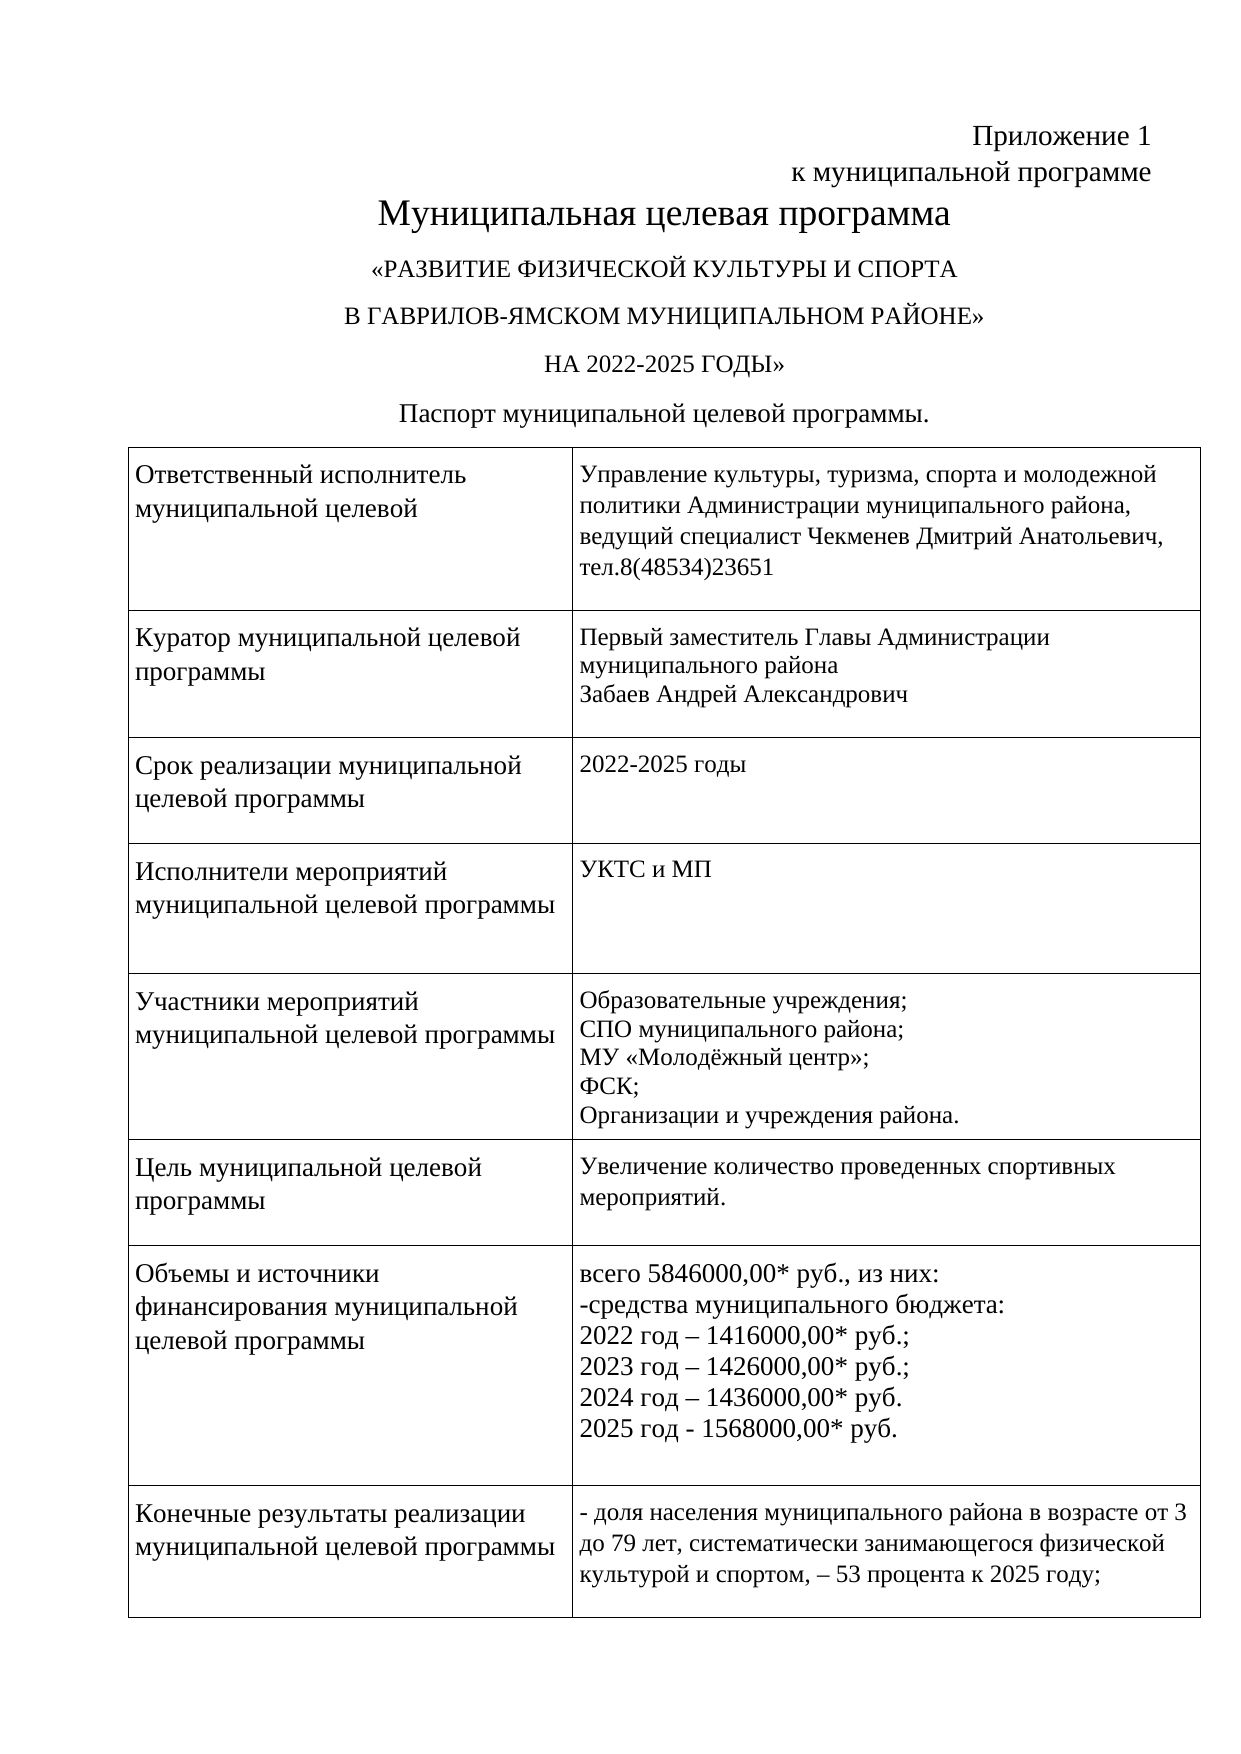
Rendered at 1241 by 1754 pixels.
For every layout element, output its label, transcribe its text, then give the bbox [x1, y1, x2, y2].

table_cell Увеличение количество проведенных спортивных мероприятий. [573, 1140, 1200, 1245]
table_cell 2022-2025 годы [573, 738, 1200, 843]
table_cell Образовательные учреждения; СПО муниципального района; МУ «Молодёжный центр»; ФСК; Организации и учреждения района. [573, 974, 1200, 1139]
text НА 2022-2025 ГОДЫ» [177, 349, 1152, 378]
text «РАЗВИТИЕ ФИЗИЧЕСКОЙ КУЛЬТУРЫ И СПОРТА [177, 254, 1152, 282]
table_cell Срок реализации муниципальной целевой программы [129, 738, 572, 843]
table_cell УКТС и МП [573, 844, 1200, 973]
table_cell Куратор муниципальной целевой программы [129, 611, 572, 737]
table_cell Первый заместитель Главы Администрации муниципального района Забаев Андрей Александрович [573, 611, 1200, 737]
table_cell Конечные результаты реализации муниципальной целевой программы [129, 1486, 572, 1617]
table_header Ответственный исполнитель муниципальной целевой [129, 448, 572, 610]
table_cell Цель муниципальной целевой программы [129, 1140, 572, 1245]
table_cell Исполнители мероприятий муниципальной целевой программы [129, 844, 572, 973]
table_cell - доля населения муниципального района в возрасте от 3 до 79 лет, систематически занимающегося физической культурой и спортом, – 53 процента к 2025 году; [573, 1486, 1200, 1617]
table_cell Участники мероприятий муниципальной целевой программы [129, 974, 572, 1139]
text Муниципальная целевая программа [177, 190, 1152, 233]
table_header Управление культуры, туризма, спорта и молодежной политики Администрации муниципального района, ведущий специалист Чекменев Дмитрий Анатольевич, тел.8(48534)23651 [573, 448, 1200, 610]
table_cell Объемы и источники финансирования муниципальной целевой программы [129, 1246, 572, 1485]
table_cell всего 5846000,00* руб., из них: -средства муниципального бюджета: 2022 год – 1416000,00* руб.; 2023 год – 1426000,00* руб.; 2024 год – 1436000,00* руб. 2025 год - 1568000,00* руб. [573, 1246, 1200, 1485]
text Паспорт муниципальной целевой программы. [177, 397, 1152, 428]
text Приложение 1 [177, 118, 1152, 152]
text В ГАВРИЛОВ-ЯМСКОМ МУНИЦИПАЛЬНОМ РАЙОНЕ» [177, 301, 1152, 330]
text к муниципальной программе [177, 154, 1152, 188]
